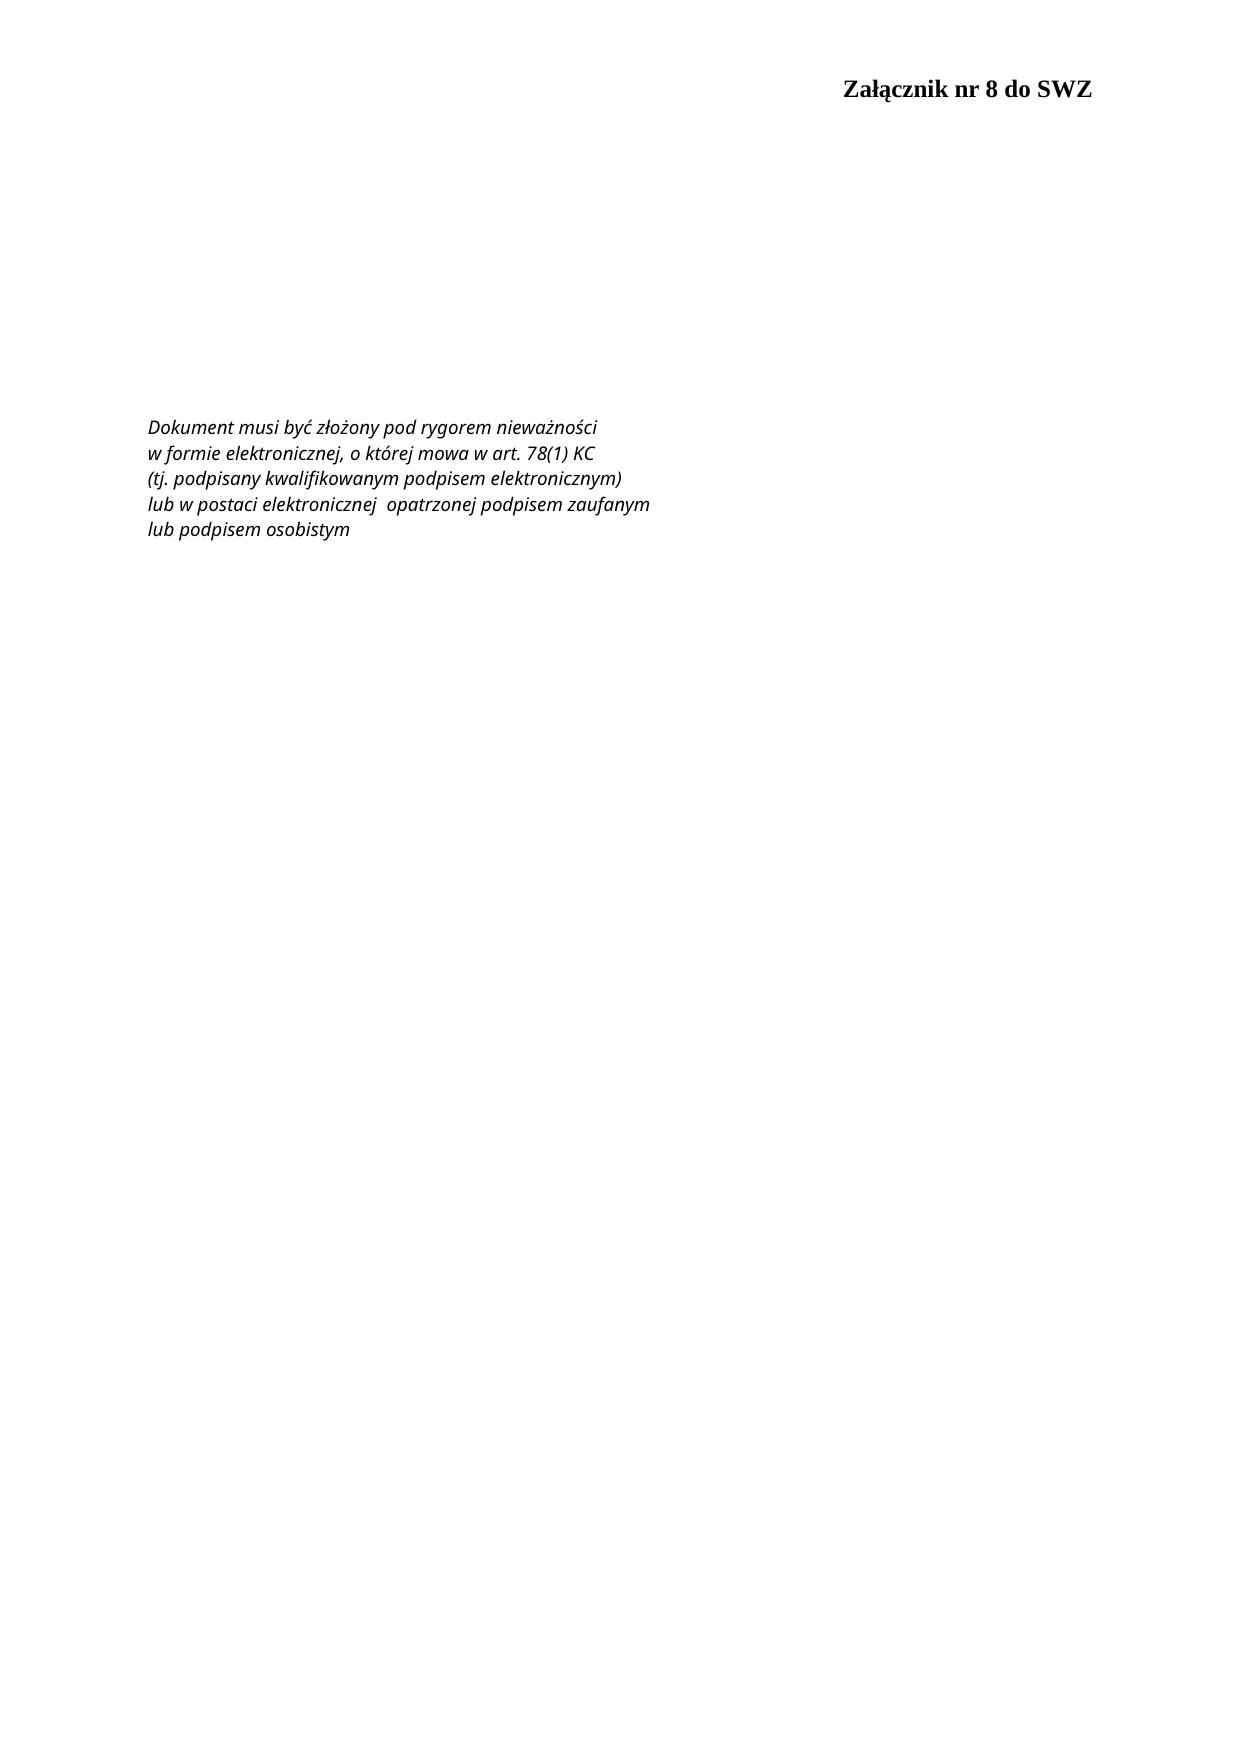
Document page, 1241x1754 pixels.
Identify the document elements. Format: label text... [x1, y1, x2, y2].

text Dokument musi być złożony pod rygorem nieważności w formie elektronicznej, o której mowa w art. 78(1) KC (tj. podpisany kwalifikowanym podpisem elektronicznym) [148, 414, 1093, 491]
text lub w postaci elektronicznej opatrzonej podpisem zaufanym [148, 491, 1093, 517]
text lub podpisem osobistym [148, 517, 1093, 542]
